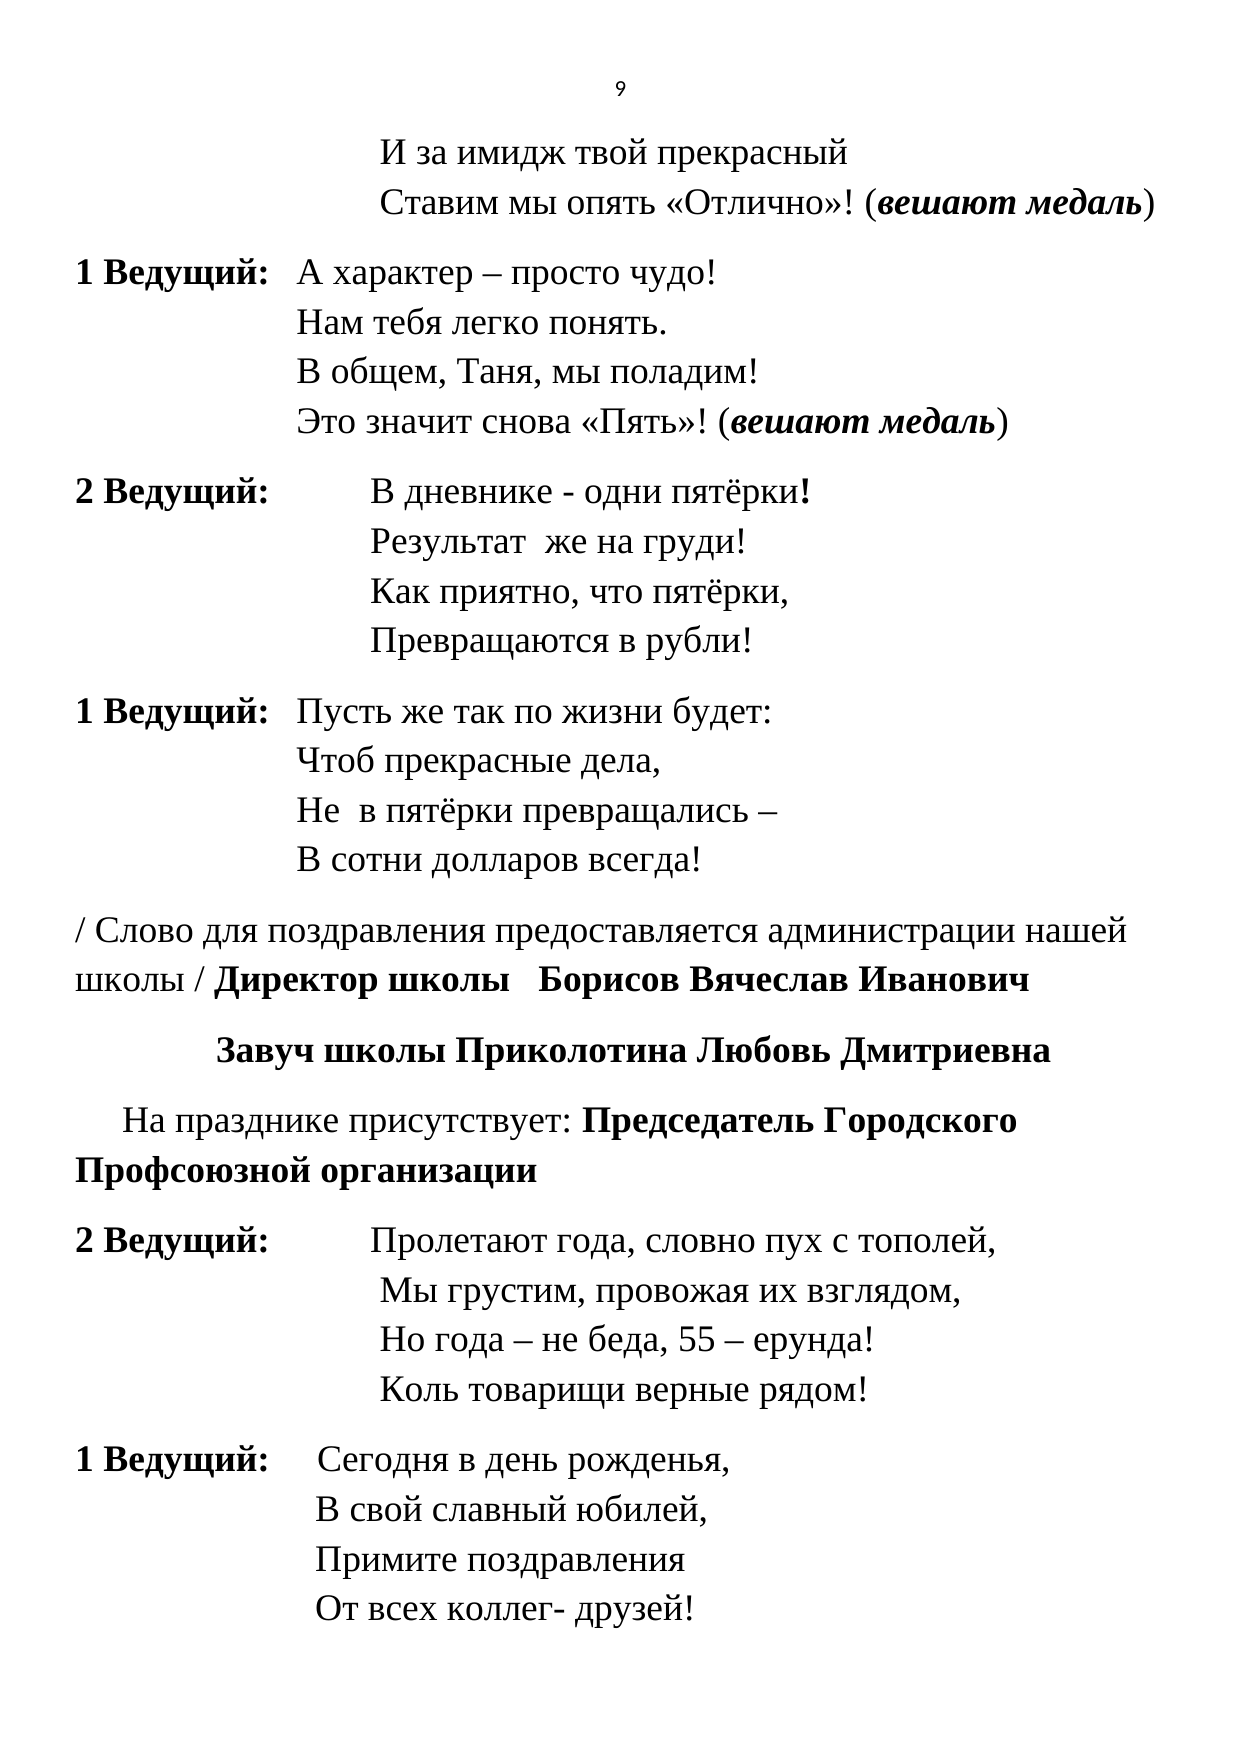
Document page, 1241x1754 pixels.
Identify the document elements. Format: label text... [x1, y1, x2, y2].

text 1 Ведущий: Сегодня в день рожденья, В свой славный юбилей, Примите поздравления От всех коллег- друзей! [75, 1437, 1165, 1629]
text 2 Ведущий: В дневнике - одни пятёрки! Результат же на груди! Как приятно, что пятёрки, Превращаются в рубли! [75, 469, 1165, 661]
text 1 Ведущий: Пусть же так по жизни будет: Чтоб прекрасные дела, Не в пятёрки превращались – В сотни долларов всегда! [75, 688, 1165, 880]
text 2 Ведущий: Пролетают года, словно пух с тополей, Мы грустим, провожая их взглядом, Но года – не беда, 55 – ерунда! Коль товарищи верные рядом! [75, 1218, 1165, 1409]
text / Слово для поздравления предоставляется администрации нашей школы / Директор школы Борисов Вячеслав Иванович [75, 907, 1165, 1000]
text На празднике присутствует: Председатель Городского Профсоюзной организации [75, 1098, 1165, 1190]
text Завуч школы Приколотина Любовь Дмитриевна [75, 1027, 1165, 1070]
text 1 Ведущий: А характер – просто чудо! Нам тебя легко понять. В общем, Таня, мы поладим! Это значит снова «Пять»! (вешают медаль) [75, 250, 1165, 442]
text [75, 130, 1165, 222]
